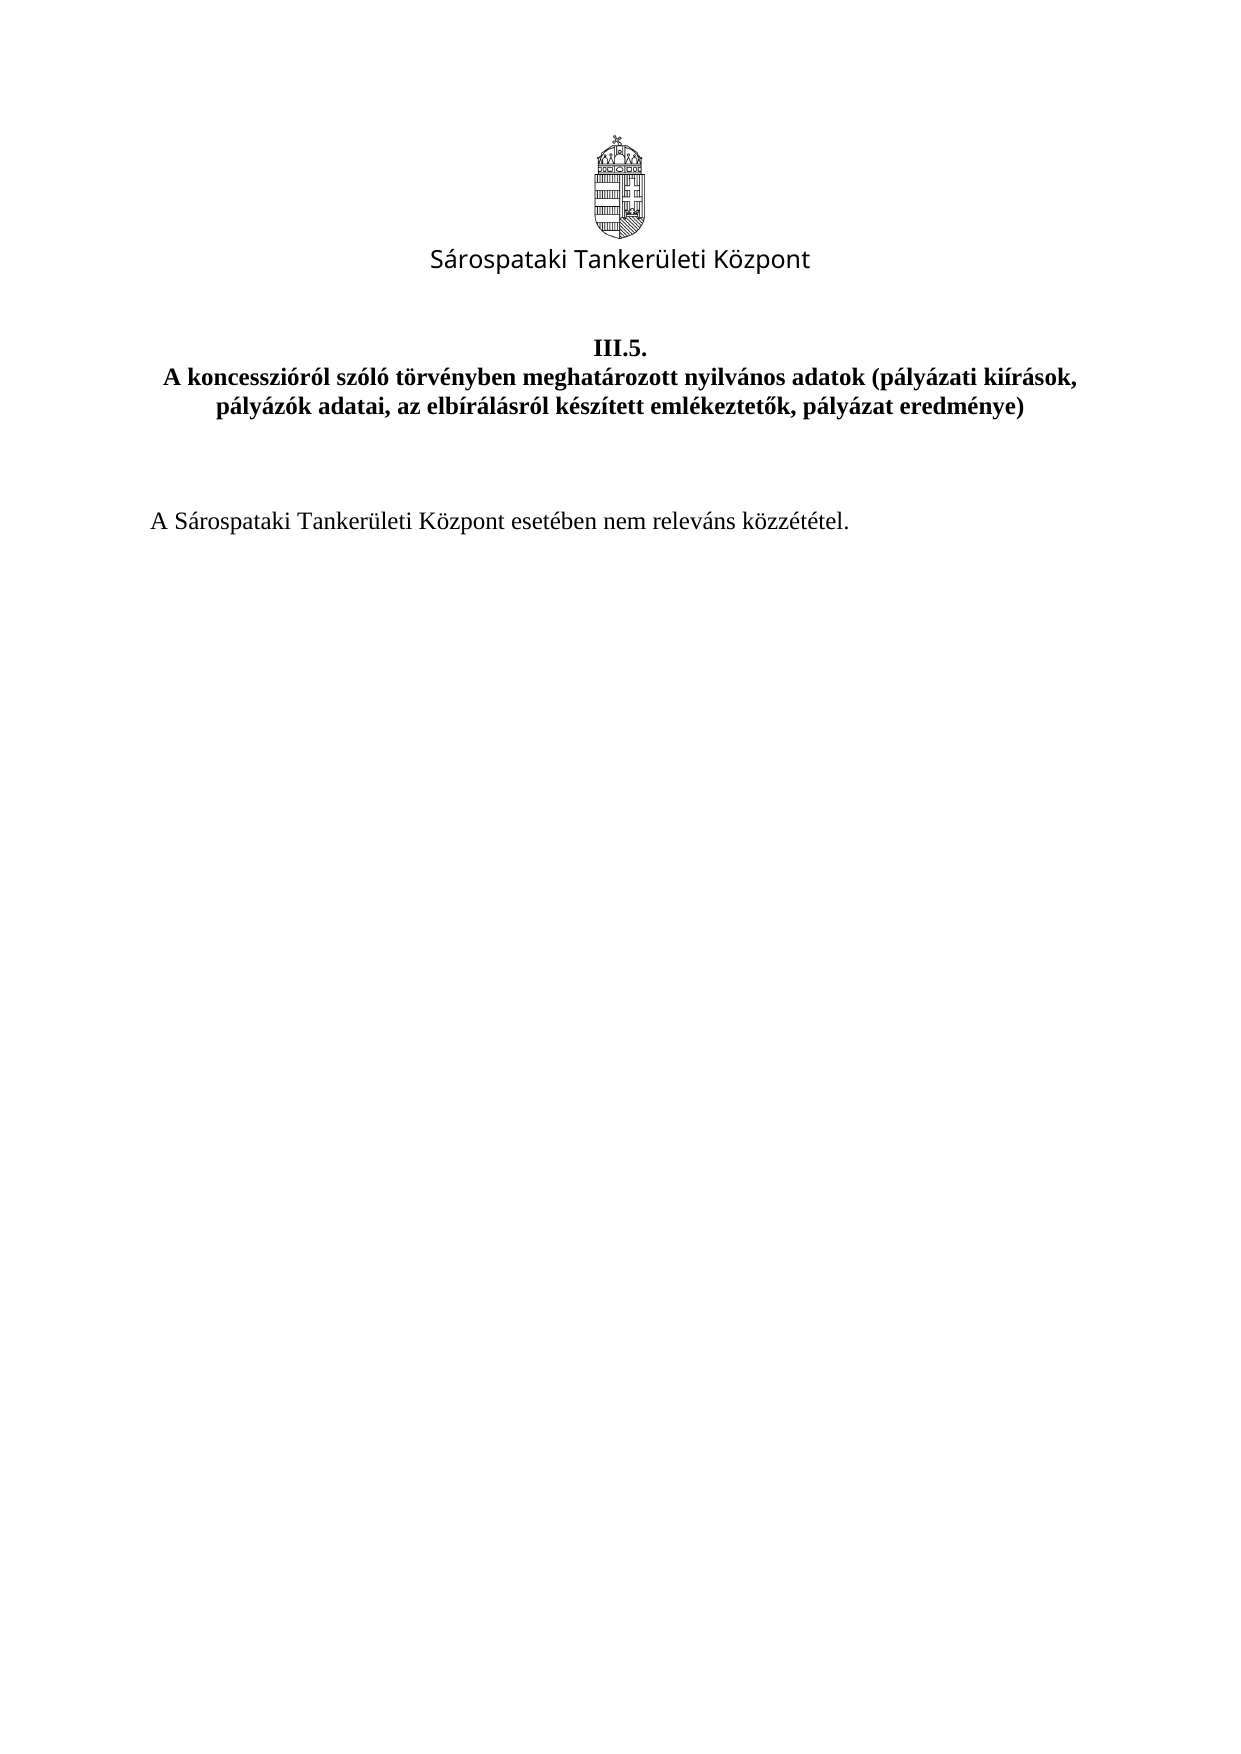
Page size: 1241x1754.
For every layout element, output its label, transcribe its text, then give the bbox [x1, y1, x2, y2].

text A Sárospataki Tankerületi Központ esetében nem releváns közzététel. [150, 506, 1090, 534]
picture [150, 95, 1091, 242]
text III.5. [150, 333, 1090, 362]
text A koncesszióról szóló törvényben meghatározott nyilvános adatok (pályázati kiírások, pályázók adatai, az elbírálásról készített emlékeztetők, pályázat eredménye) [150, 362, 1090, 419]
